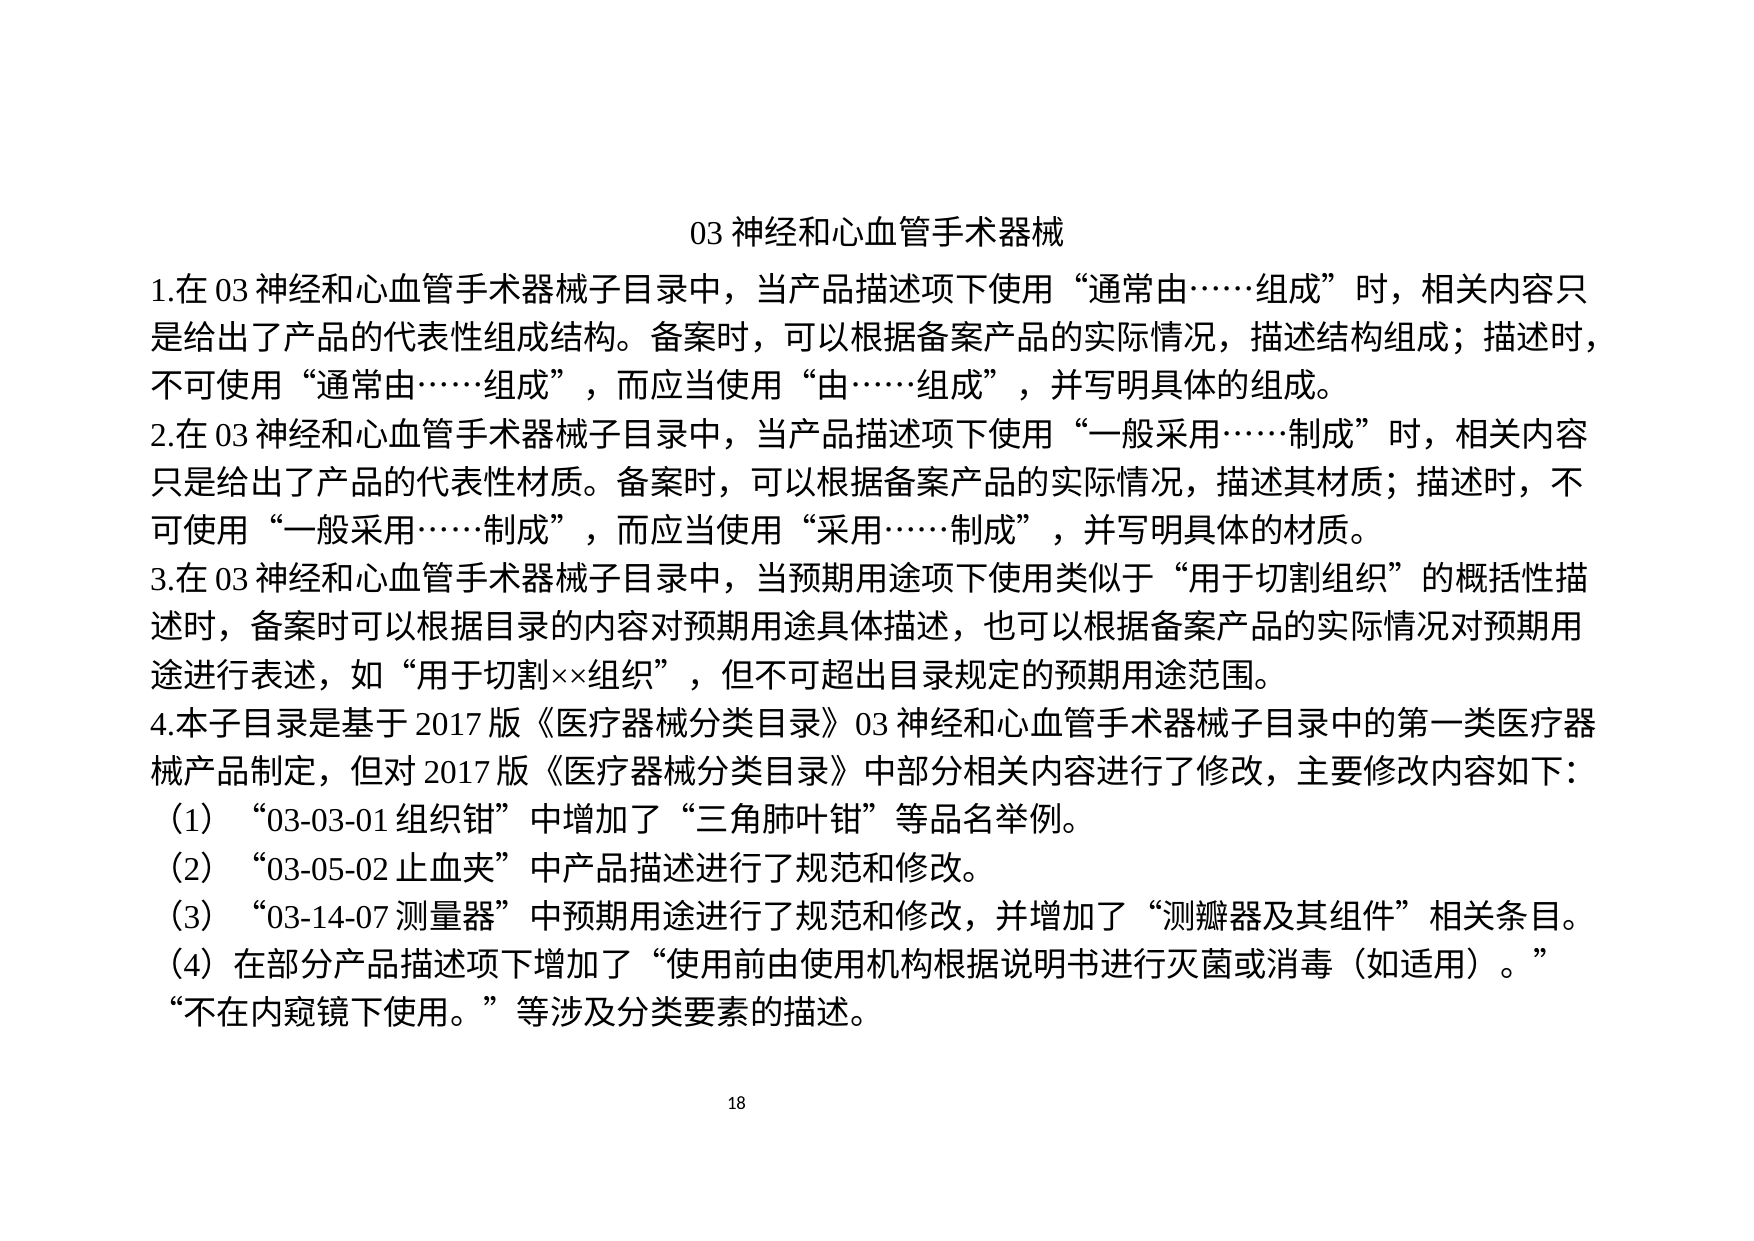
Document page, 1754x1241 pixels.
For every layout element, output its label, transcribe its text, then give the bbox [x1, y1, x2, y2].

text 1.在03神经和心血管手术器械子目录中，当产品描述项下使用“通常由……组成”时，相关内容只是给出了产品的代表性组成结构。备案时，可以根据备案产品的实际情况，描述结构组成；描述时，不可使用“通常由……组成”，而应当使用“由……组成”，并写明具体的组成。 [150, 263, 1604, 407]
text 03 神经和心血管手术器械 [150, 198, 1604, 263]
text 3.在03神经和心血管手术器械子目录中，当预期用途项下使用类似于“用于切割组织”的概括性描述时，备案时可以根据目录的内容对预期用途具体描述，也可以根据备案产品的实际情况对预期用途进行表述，如“用于切割××组织”，但不可超出目录规定的预期用途范围。 [150, 552, 1604, 697]
text （2）“03-05-02止血夹”中产品描述进行了规范和修改。 [150, 841, 1604, 889]
text （3）“03-14-07测量器”中预期用途进行了规范和修改，并增加了“测瓣器及其组件”相关条目。 [150, 889, 1604, 938]
text （1）“03-03-01组织钳”中增加了“三角肺叶钳”等品名举例。 [150, 793, 1604, 841]
text 4.本子目录是基于2017版《医疗器械分类目录》03 神经和心血管手术器械子目录中的第一类医疗器械产品制定，但对2017版《医疗器械分类目录》中部分相关内容进行了修改，主要修改内容如下： [150, 697, 1604, 793]
text （4）在部分产品描述项下增加了“使用前由使用机构根据说明书进行灭菌或消毒（如适用）。”“不在内窥镜下使用。”等涉及分类要素的描述。 [150, 938, 1604, 1034]
text 2.在03神经和心血管手术器械子目录中，当产品描述项下使用“一般采用……制成”时，相关内容只是给出了产品的代表性材质。备案时，可以根据备案产品的实际情况，描述其材质；描述时，不可使用“一般采用……制成”，而应当使用“采用……制成”，并写明具体的材质。 [150, 407, 1604, 552]
